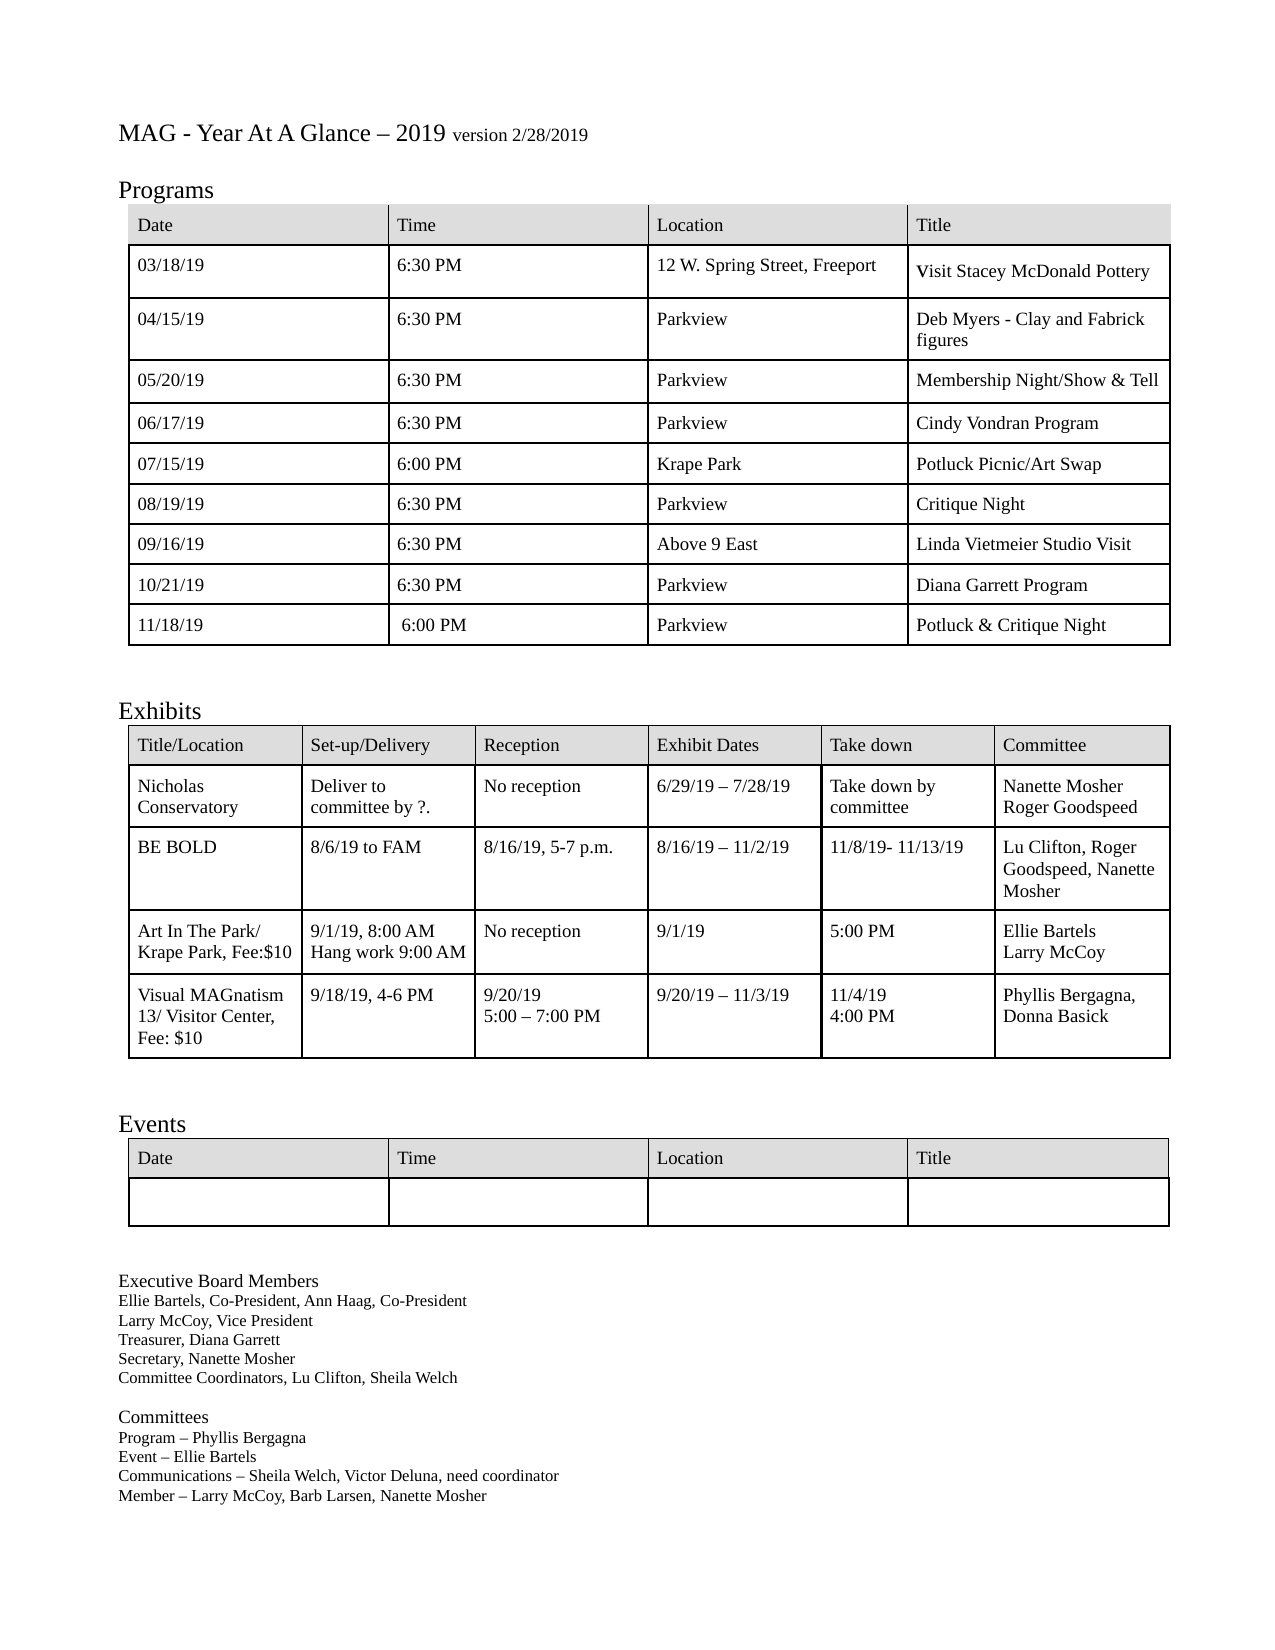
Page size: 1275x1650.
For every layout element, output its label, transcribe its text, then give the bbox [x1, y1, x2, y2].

table_cell Parkview [649, 485, 907, 523]
table_cell Critique Night [909, 485, 1169, 523]
table_cell [649, 1179, 907, 1224]
table_header Time [389, 205, 648, 244]
table_cell Parkview [649, 605, 907, 644]
table_header Set-up/Delivery [303, 726, 475, 764]
table_cell 05/20/19 [130, 361, 388, 402]
table_cell 6:30 PM [390, 246, 647, 297]
table_cell 9/1/19, 8:00 AM Hang work 9:00 AM [303, 911, 474, 973]
table_cell Nanette Mosher Roger Goodspeed [996, 766, 1169, 826]
table_cell Visual MAGnatism 13/ Visitor Center, Fee: $10 [130, 975, 301, 1057]
table_header Date [129, 205, 388, 244]
table_cell 8/16/19 – 11/2/19 [649, 828, 820, 909]
table_cell Linda Vietmeier Studio Visit [909, 525, 1169, 563]
text Committees [118, 1406, 1157, 1428]
table_header Reception [476, 726, 648, 764]
table_header Exhibit Dates [649, 726, 821, 764]
table_cell 12 W. Spring Street, Freeport [649, 246, 907, 297]
text MAG - Year At A Glance – 2019 version 2/28/2019 [118, 118, 1157, 147]
table_cell 6:30 PM [390, 565, 647, 603]
table_cell 5:00 PM [823, 911, 994, 973]
table_cell 6:30 PM [390, 525, 647, 563]
text Larry McCoy, Vice President [118, 1310, 1157, 1329]
text Committee Coordinators, Lu Clifton, Sheila Welch [118, 1368, 1157, 1387]
table_header Title [908, 205, 1169, 244]
text Secretary, Nanette Mosher [118, 1349, 1157, 1368]
table_cell 8/6/19 to FAM [303, 828, 474, 909]
table_header Committee [995, 726, 1169, 764]
table_cell 6:00 PM [390, 605, 647, 644]
table_header Title [908, 1139, 1168, 1177]
table_header Take down [822, 726, 994, 764]
table_cell Parkview [649, 565, 907, 603]
text Executive Board Members [118, 1270, 1157, 1291]
table_cell 6:30 PM [390, 404, 647, 442]
table_cell BE BOLD [130, 828, 301, 909]
table_cell 6:30 PM [390, 485, 647, 523]
table_cell 11/18/19 [130, 605, 388, 644]
table_cell Phyllis Bergagna, Donna Basick [996, 975, 1169, 1057]
table_cell Potluck Picnic/Art Swap [909, 444, 1169, 482]
table_cell 06/17/19 [130, 404, 388, 442]
text Program – Phyllis Bergagna [118, 1428, 1157, 1447]
table_cell [130, 1179, 388, 1224]
table_cell 6:30 PM [390, 299, 647, 359]
table_cell Nicholas Conservatory [130, 766, 301, 826]
table_cell [390, 1179, 647, 1224]
table_cell 9/1/19 [649, 911, 820, 973]
table_header Location [649, 1139, 907, 1177]
table_cell 07/15/19 [130, 444, 388, 482]
table_cell No reception [476, 911, 647, 973]
table_cell 6:30 PM [390, 361, 647, 402]
text Events [118, 1109, 1157, 1138]
table_cell 9/20/19 – 11/3/19 [649, 975, 820, 1057]
table_cell 9/20/19 5:00 – 7:00 PM [476, 975, 647, 1057]
table_cell Art In The Park/ Krape Park, Fee:$10 [130, 911, 301, 973]
table_header Time [389, 1139, 648, 1177]
table_header Location [649, 205, 907, 244]
text Member – Larry McCoy, Barb Larsen, Nanette Mosher [118, 1485, 1157, 1504]
table_cell Parkview [649, 361, 907, 402]
table_cell Take down by committee [823, 766, 994, 826]
table_cell 10/21/19 [130, 565, 388, 603]
table_cell 04/15/19 [130, 299, 388, 359]
table_cell Membership Night/Show & Tell [909, 361, 1169, 402]
table_cell 6:00 PM [390, 444, 647, 482]
table_cell 6/29/19 – 7/28/19 [649, 766, 820, 826]
table_cell Deliver to committee by ?. [303, 766, 474, 826]
table_cell Parkview [649, 404, 907, 442]
table_cell Potluck & Critique Night [909, 605, 1169, 644]
text Communications – Sheila Welch, Victor Deluna, need coordinator [118, 1466, 1157, 1485]
table_cell visit Stacey McDonald Pottery [909, 246, 1169, 297]
table_cell 9/18/19, 4-6 PM [303, 975, 474, 1057]
table_cell Ellie Bartels Larry McCoy [996, 911, 1169, 973]
table_cell Above 9 East [649, 525, 907, 563]
text Event – Ellie Bartels [118, 1447, 1157, 1466]
table_header Title/Location [129, 726, 302, 764]
table_cell 11/4/19 4:00 PM [823, 975, 994, 1057]
table_cell Krape Park [649, 444, 907, 482]
table_cell 11/8/19- 11/13/19 [823, 828, 994, 909]
text Treasurer, Diana Garrett [118, 1329, 1157, 1349]
table_header Date [129, 1139, 388, 1177]
table_cell 8/16/19, 5-7 p.m. [476, 828, 647, 909]
table_cell Parkview [649, 299, 907, 359]
table_cell 03/18/19 [130, 246, 388, 297]
table_cell [909, 1179, 1168, 1224]
text Ellie Bartels, Co-President, Ann Haag, Co-President [118, 1291, 1157, 1310]
table_cell Cindy Vondran Program [909, 404, 1169, 442]
table_cell No reception [476, 766, 647, 826]
text Exhibits [118, 696, 1157, 725]
text Programs [118, 176, 1157, 204]
table_cell Diana Garrett Program [909, 565, 1169, 603]
table_cell 09/16/19 [130, 525, 388, 563]
table_cell 08/19/19 [130, 485, 388, 523]
table_cell Lu Clifton, Roger Goodspeed, Nanette Mosher [996, 828, 1169, 909]
table_cell Deb Myers - Clay and Fabrick figures [909, 299, 1169, 359]
